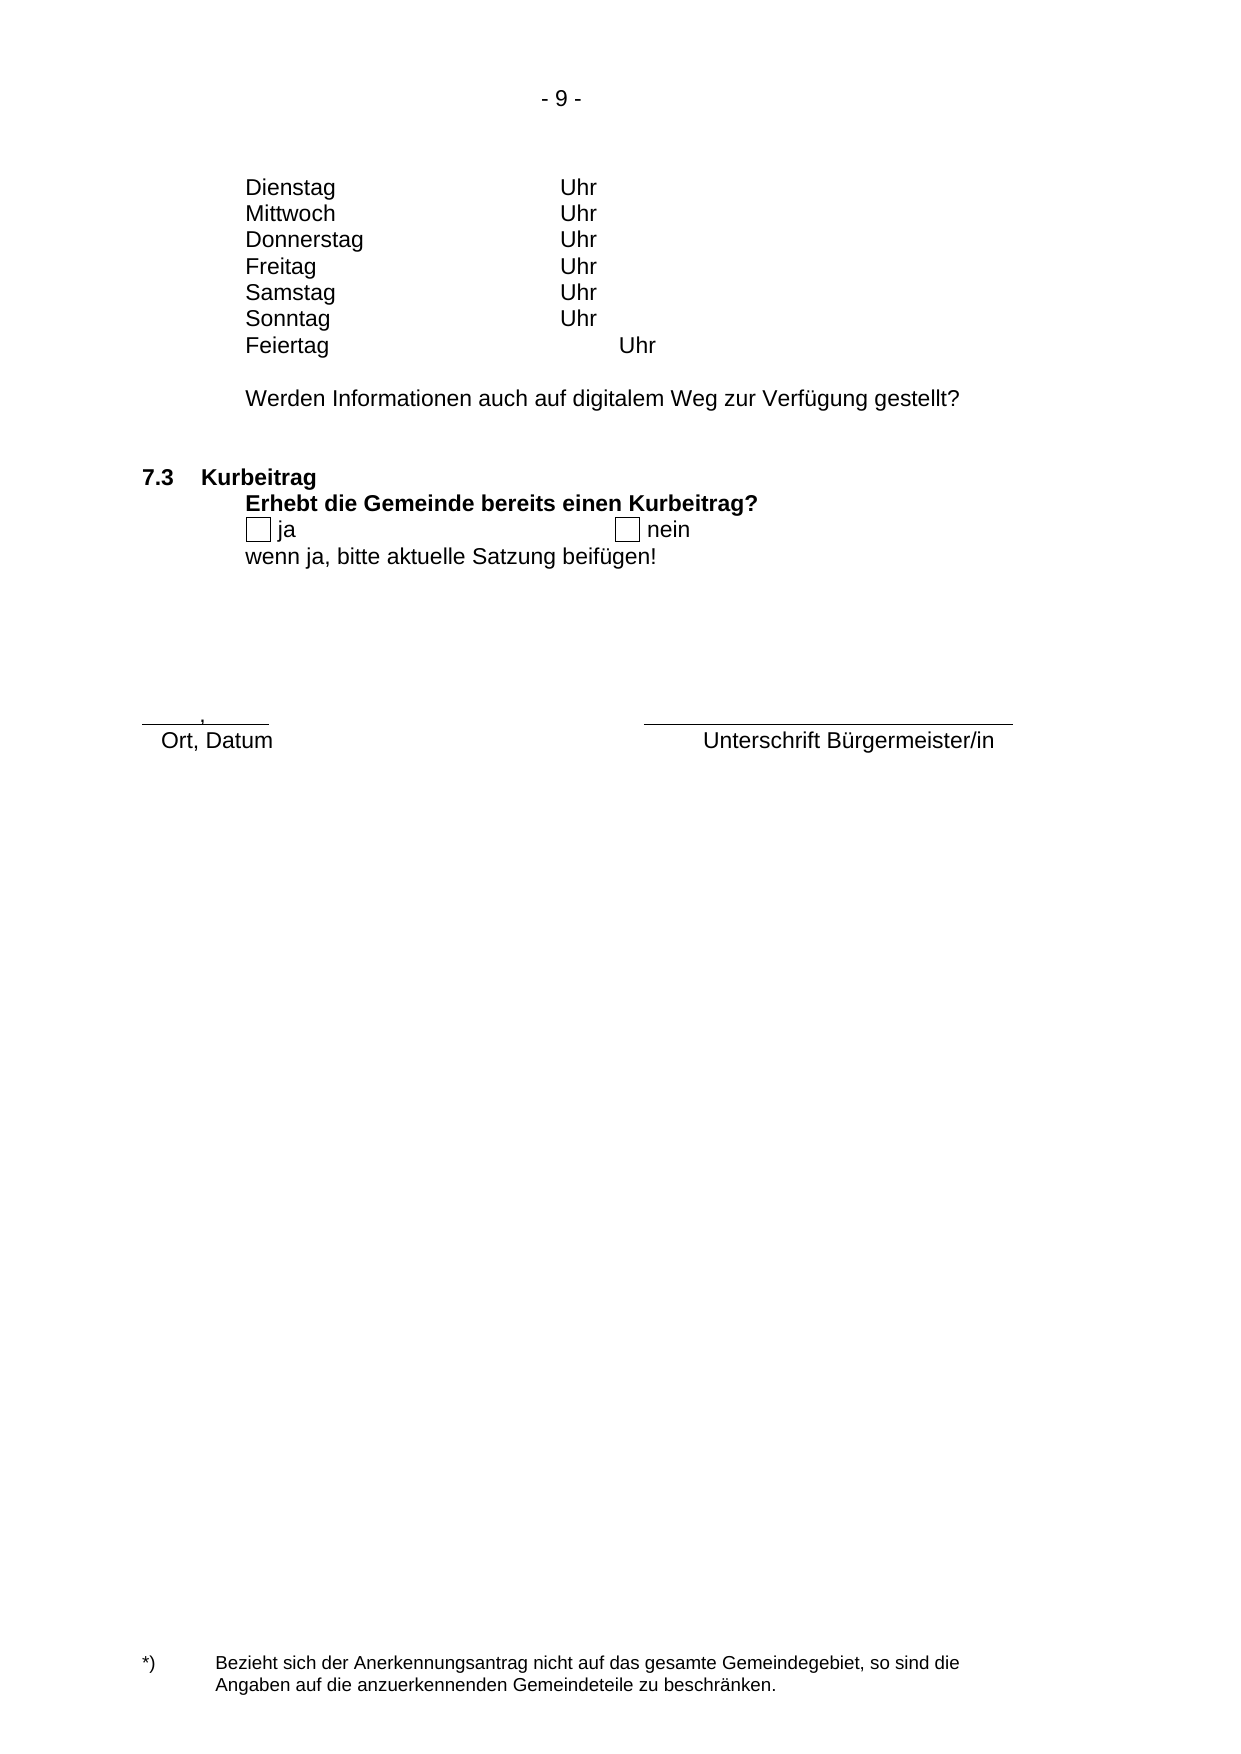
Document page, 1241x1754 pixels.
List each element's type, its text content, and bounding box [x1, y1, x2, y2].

text Samstag Uhr [245, 279, 980, 305]
text ja nein wenn ja, bitte aktuelle Satzung beifügen! [245, 516, 980, 595]
subtitle Kurbeitrag [142, 463, 980, 490]
text Dienstag Uhr [245, 174, 980, 200]
text , [142, 701, 1028, 727]
text Mittwoch Uhr [245, 200, 980, 226]
text Erhebt die Gemeinde bereits einen Kurbeitrag? [245, 490, 980, 516]
text Sonntag Uhr [245, 305, 980, 332]
text Donnerstag Uhr [245, 226, 980, 253]
text Freitag Uhr [245, 253, 980, 279]
text Ort, Datum Unterschrift Bürgermeister/in [142, 727, 1028, 753]
text Feiertag Uhr Werden Informationen auch auf digitalem Weg zur Verfügung gestellt? [245, 332, 980, 411]
